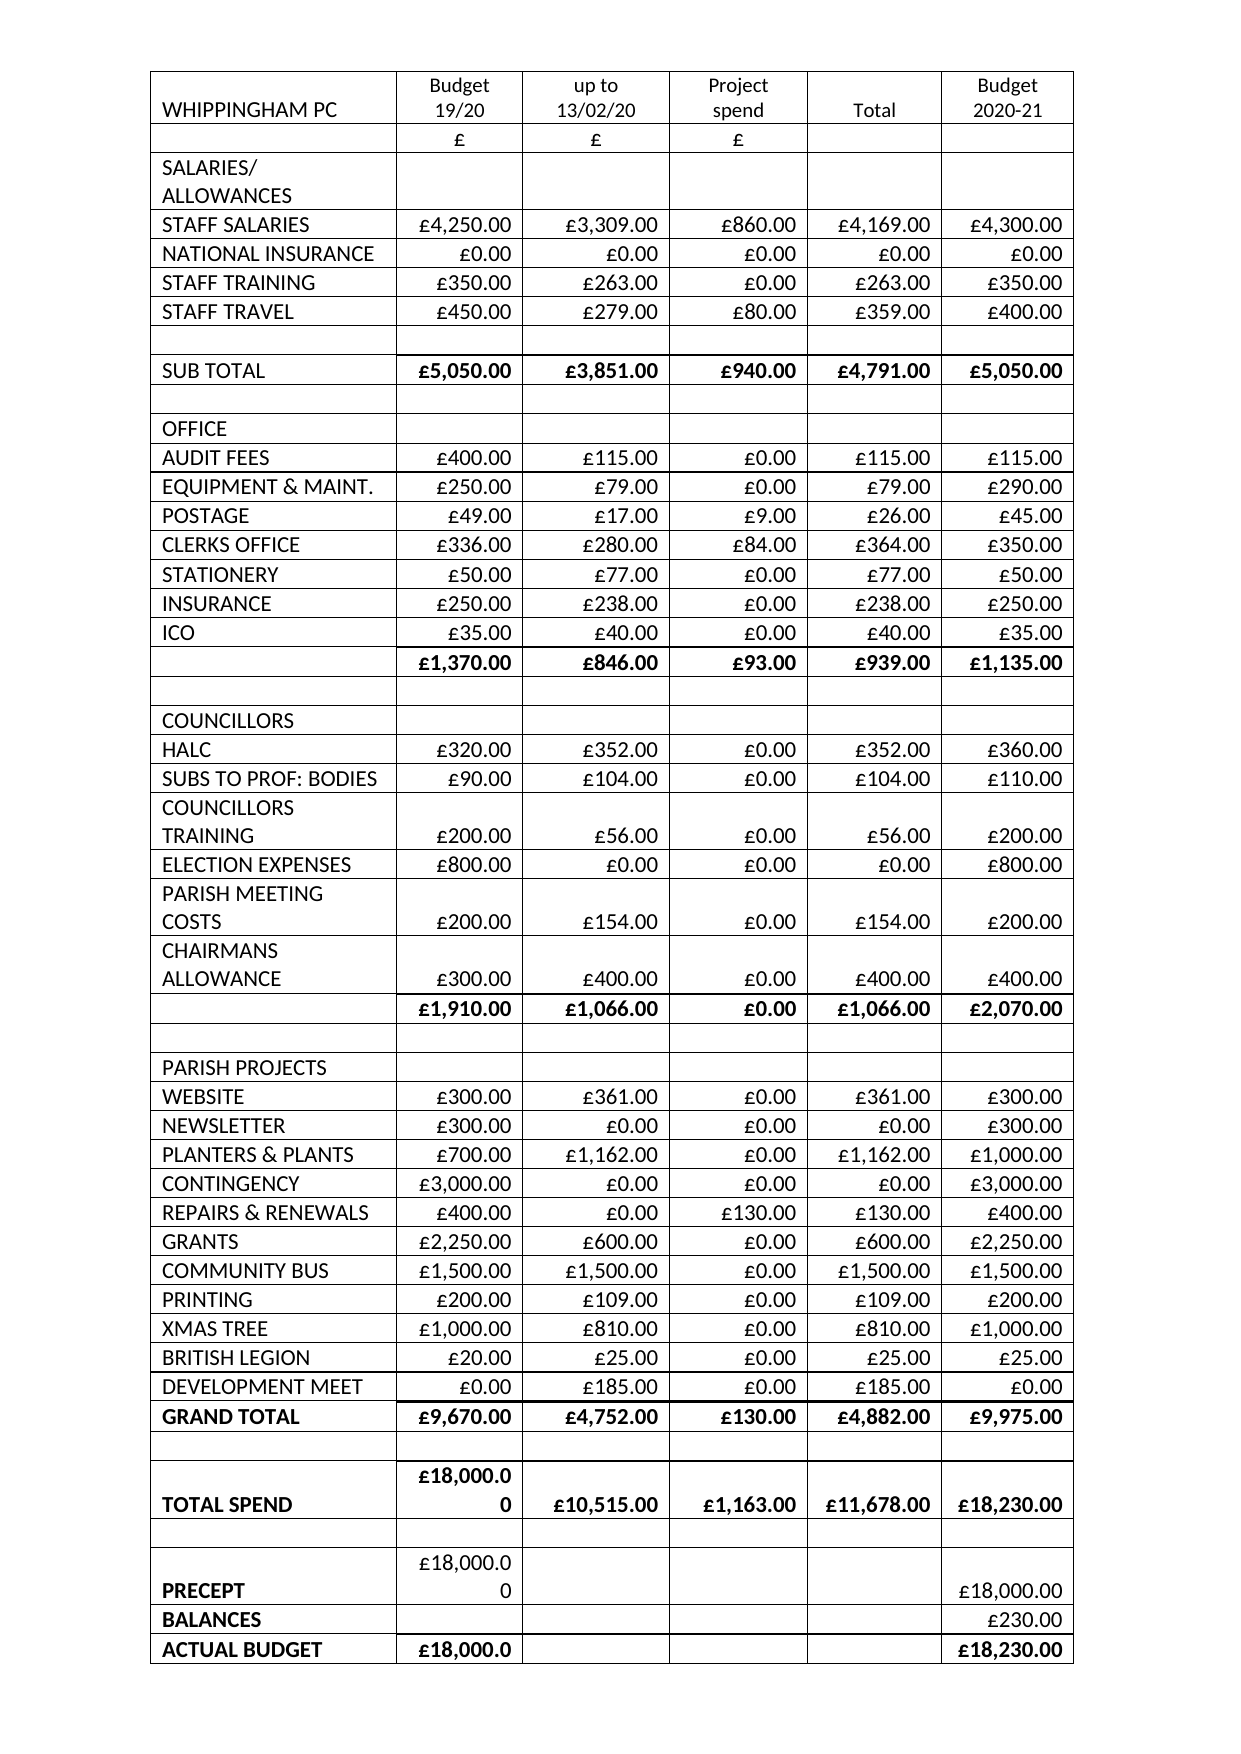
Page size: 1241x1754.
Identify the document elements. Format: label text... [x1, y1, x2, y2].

table_cell [523, 1519, 669, 1547]
table_cell £3,000.00 [397, 1169, 522, 1197]
table_cell £1,500.00 [942, 1256, 1073, 1284]
table_cell £810.00 [523, 1314, 669, 1342]
table_cell £185.00 [523, 1373, 669, 1400]
table_cell £50.00 [397, 560, 522, 588]
table_cell [808, 1432, 941, 1459]
table_cell [670, 1519, 807, 1547]
table_cell CLERKS OFFICE [151, 531, 396, 559]
table_cell £250.00 [397, 589, 522, 617]
table_cell DEVELOPMENT MEET [151, 1373, 396, 1400]
table_cell £9.00 [670, 502, 807, 529]
table_cell £360.00 [942, 735, 1073, 763]
table_cell £1,370.00 [397, 648, 522, 676]
table_cell £0.00 [670, 1343, 807, 1371]
table_cell PARISH PROJECTS [151, 1053, 396, 1081]
table_cell £0.00 [670, 1140, 807, 1168]
table_cell £9,975.00 [942, 1403, 1073, 1431]
table_cell [151, 677, 396, 705]
table_cell [670, 1635, 807, 1663]
table_cell £238.00 [523, 589, 669, 617]
table_cell £600.00 [523, 1227, 669, 1255]
table_cell £300.00 [397, 1082, 522, 1110]
table_cell £400.00 [397, 1198, 522, 1226]
table_cell £300.00 [942, 1082, 1073, 1110]
table_cell STAFF TRAINING [151, 268, 396, 296]
table_cell [808, 326, 941, 354]
table_cell £90.00 [397, 764, 522, 792]
table_cell £0.00 [670, 879, 807, 935]
table_cell COUNCILLORS [151, 706, 396, 734]
table_cell £939.00 [808, 648, 941, 676]
table_cell £250.00 [942, 589, 1073, 617]
table_cell £49.00 [397, 502, 522, 529]
table_cell £300.00 [397, 1111, 522, 1139]
table_cell £400.00 [942, 936, 1073, 992]
table_cell £0.00 [670, 1082, 807, 1110]
table_cell £35.00 [942, 618, 1073, 646]
table_cell £45.00 [942, 502, 1073, 529]
table_header WHIPPINGHAM PC [151, 72, 396, 123]
table_cell £0.00 [523, 239, 669, 267]
table_cell £1,000.00 [397, 1314, 522, 1342]
table_cell [670, 1024, 807, 1052]
table_cell SALARIES/ALLOWANCES [151, 153, 396, 209]
table_cell £0.00 [670, 1256, 807, 1284]
table_cell [670, 706, 807, 734]
table_cell £336.00 [397, 531, 522, 559]
table_cell £700.00 [397, 1140, 522, 1168]
table_cell £20.00 [397, 1343, 522, 1371]
table_cell £40.00 [808, 618, 941, 646]
table_cell £0.00 [670, 239, 807, 267]
table_cell [942, 414, 1073, 442]
table_cell £0.00 [670, 764, 807, 792]
table_cell NATIONAL INSURANCE [151, 239, 396, 267]
table_cell HALC [151, 735, 396, 763]
table_cell BALANCES [151, 1605, 396, 1633]
table_cell £940.00 [670, 356, 807, 384]
table_cell £26.00 [808, 502, 941, 529]
table_cell £10,515.00 [523, 1462, 669, 1518]
table_cell £0.00 [397, 1373, 522, 1400]
table_cell [808, 677, 941, 705]
table_cell £200.00 [942, 879, 1073, 935]
table_cell £0.00 [670, 618, 807, 646]
table_cell £154.00 [523, 879, 669, 935]
table_cell [942, 1519, 1073, 1547]
table_cell STATIONERY [151, 560, 396, 588]
table_header up to 13/02/20 [523, 72, 669, 123]
table_cell [942, 1432, 1073, 1459]
table_cell £350.00 [397, 268, 522, 296]
table_cell [942, 153, 1073, 209]
table_cell £1,163.00 [670, 1462, 807, 1518]
table_cell £25.00 [942, 1343, 1073, 1371]
table_cell [808, 1605, 941, 1633]
table_cell [523, 677, 669, 705]
table_cell EQUIPMENT & MAINT. [151, 473, 396, 501]
table_cell [808, 1053, 941, 1081]
table_cell [397, 414, 522, 442]
table_cell [670, 1053, 807, 1081]
table_cell [523, 153, 669, 209]
table_cell [397, 385, 522, 413]
table_cell [397, 1024, 522, 1052]
table_cell £0.00 [523, 1111, 669, 1139]
table_cell WEBSITE [151, 1082, 396, 1110]
table_cell [397, 1605, 522, 1633]
table_cell £0.00 [808, 239, 941, 267]
table_cell [151, 1432, 396, 1459]
table_cell REPAIRS & RENEWALS [151, 1198, 396, 1226]
table_cell OFFICE [151, 414, 396, 442]
table_header Budget 2020-21 [942, 72, 1073, 123]
table_cell £18,000.00 [397, 1462, 522, 1518]
table_cell £2,250.00 [942, 1227, 1073, 1255]
table_cell £0.00 [670, 589, 807, 617]
table_cell £18,000.00 [942, 1548, 1073, 1604]
table_cell £846.00 [523, 648, 669, 676]
table_cell £130.00 [670, 1403, 807, 1431]
table_cell [670, 385, 807, 413]
table_cell £79.00 [808, 473, 941, 501]
table_cell [808, 414, 941, 442]
table_cell [808, 1635, 941, 1663]
table_cell COUNCILLORS TRAINING [151, 793, 396, 849]
table_cell £109.00 [523, 1285, 669, 1313]
table_cell [670, 1548, 807, 1604]
table_cell [397, 326, 522, 354]
table_header Budget 19/20 [397, 72, 522, 123]
table_cell INSURANCE [151, 589, 396, 617]
table_cell £0.00 [670, 473, 807, 501]
table_cell £3,309.00 [523, 210, 669, 238]
table_cell £800.00 [942, 850, 1073, 878]
table_cell £238.00 [808, 589, 941, 617]
table_cell COMMUNITY BUS [151, 1256, 396, 1284]
table_cell [670, 326, 807, 354]
table_cell SUBS TO PROF: BODIES [151, 764, 396, 792]
table_cell [151, 647, 396, 676]
table_cell [670, 1432, 807, 1459]
table_cell £1,910.00 [397, 995, 522, 1023]
table_cell £0.00 [808, 1111, 941, 1139]
table_cell £115.00 [942, 444, 1073, 471]
table_cell £290.00 [942, 473, 1073, 501]
table_cell £1,162.00 [808, 1140, 941, 1168]
table_cell £364.00 [808, 531, 941, 559]
table_cell £860.00 [670, 210, 807, 238]
table_cell £200.00 [942, 793, 1073, 849]
table_cell £200.00 [397, 1285, 522, 1313]
table_cell £5,050.00 [942, 356, 1073, 384]
table_cell [942, 124, 1073, 152]
table_cell £56.00 [808, 793, 941, 849]
table_cell £0.00 [523, 850, 669, 878]
table_cell £0.00 [670, 995, 807, 1023]
table_cell £352.00 [523, 735, 669, 763]
table_cell £400.00 [808, 936, 941, 992]
table_cell [397, 1053, 522, 1081]
table_cell [523, 385, 669, 413]
table_cell £18,000.00 [397, 1548, 522, 1604]
table_cell AUDIT FEES [151, 444, 396, 471]
table_cell £600.00 [808, 1227, 941, 1255]
table_cell £1,500.00 [808, 1256, 941, 1284]
table_cell [397, 677, 522, 705]
table_cell £109.00 [808, 1285, 941, 1313]
table_cell £400.00 [523, 936, 669, 992]
table_cell £3,851.00 [523, 356, 669, 384]
table_cell £3,000.00 [942, 1169, 1073, 1197]
table_cell £400.00 [942, 1198, 1073, 1226]
table_cell £11,678.00 [808, 1462, 941, 1518]
table_cell £56.00 [523, 793, 669, 849]
table_cell £1,000.00 [942, 1140, 1073, 1168]
table_cell £1,500.00 [523, 1256, 669, 1284]
table_cell £5,050.00 [397, 356, 522, 384]
table_cell [397, 706, 522, 734]
table_cell £25.00 [808, 1343, 941, 1371]
table_cell £4,300.00 [942, 210, 1073, 238]
table_cell [151, 1024, 396, 1052]
table_cell PARISH MEETING COSTS [151, 879, 396, 935]
table_cell [151, 124, 396, 152]
table_cell £0.00 [942, 239, 1073, 267]
table_cell [670, 153, 807, 209]
table_cell £17.00 [523, 502, 669, 529]
table_cell £84.00 [670, 531, 807, 559]
table_cell [942, 385, 1073, 413]
table_cell [523, 1432, 669, 1459]
table_cell £279.00 [523, 297, 669, 325]
table_cell [523, 1024, 669, 1052]
table_cell £352.00 [808, 735, 941, 763]
table_cell £18,000.00 [397, 1635, 522, 1663]
table_cell £0.00 [670, 735, 807, 763]
table_cell [523, 1635, 669, 1663]
table_cell [808, 385, 941, 413]
table_cell £0.00 [670, 560, 807, 588]
table_cell £200.00 [942, 1285, 1073, 1313]
table_cell GRANTS [151, 1227, 396, 1255]
table_cell ACTUAL BUDGET [151, 1634, 396, 1663]
table_cell £4,250.00 [397, 210, 522, 238]
table_cell £0.00 [523, 1169, 669, 1197]
table_cell £0.00 [670, 1111, 807, 1139]
table_cell £115.00 [808, 444, 941, 471]
table_cell £2,070.00 [942, 995, 1073, 1023]
table_cell £93.00 [670, 648, 807, 676]
table_cell PRINTING [151, 1285, 396, 1313]
table_cell £4,882.00 [808, 1403, 941, 1431]
table_cell £0.00 [397, 239, 522, 267]
table_cell £1,066.00 [808, 995, 941, 1023]
table_header Project spend [670, 72, 807, 123]
table_cell ICO [151, 618, 396, 646]
table_cell £0.00 [942, 1373, 1073, 1400]
table_cell £154.00 [808, 879, 941, 935]
table_cell £0.00 [670, 268, 807, 296]
table_cell £0.00 [523, 1198, 669, 1226]
table_cell £130.00 [670, 1198, 807, 1226]
table_cell £ [523, 124, 669, 152]
table_cell [942, 326, 1073, 354]
table_cell £104.00 [523, 764, 669, 792]
table_cell [523, 326, 669, 354]
table_cell [523, 706, 669, 734]
table_cell [523, 1548, 669, 1604]
table_cell PRECEPT [151, 1548, 396, 1604]
table_cell £400.00 [397, 444, 522, 471]
table_cell £300.00 [942, 1111, 1073, 1139]
table_cell CHAIRMANS ALLOWANCE [151, 936, 396, 992]
table_cell [670, 414, 807, 442]
table_cell £ [397, 124, 522, 152]
table_cell [151, 994, 396, 1023]
table_cell £200.00 [397, 879, 522, 935]
table_cell £361.00 [523, 1082, 669, 1110]
table_cell TOTAL SPEND [151, 1461, 396, 1518]
table_cell £361.00 [808, 1082, 941, 1110]
table_cell SUB TOTAL [151, 355, 396, 384]
table_cell £115.00 [523, 444, 669, 471]
table_cell £18,230.00 [942, 1462, 1073, 1518]
table_cell [942, 1024, 1073, 1052]
table_cell £450.00 [397, 297, 522, 325]
table_cell £810.00 [808, 1314, 941, 1342]
table_cell £4,169.00 [808, 210, 941, 238]
table_header Total [808, 72, 941, 123]
table_cell CONTINGENCY [151, 1169, 396, 1197]
table_cell £250.00 [397, 473, 522, 501]
table_cell STAFF TRAVEL [151, 297, 396, 325]
table_cell £359.00 [808, 297, 941, 325]
table_cell £25.00 [523, 1343, 669, 1371]
table_cell £263.00 [808, 268, 941, 296]
table_cell £0.00 [670, 444, 807, 471]
table_cell £263.00 [523, 268, 669, 296]
table_cell £1,066.00 [523, 995, 669, 1023]
table_cell [523, 1053, 669, 1081]
table_cell £300.00 [397, 936, 522, 992]
table_cell £35.00 [397, 618, 522, 646]
table_cell £1,000.00 [942, 1314, 1073, 1342]
table_cell £350.00 [942, 531, 1073, 559]
table_cell £0.00 [670, 1227, 807, 1255]
table_cell £0.00 [808, 1169, 941, 1197]
table_cell £40.00 [523, 618, 669, 646]
table_cell [670, 1605, 807, 1633]
table_cell £2,250.00 [397, 1227, 522, 1255]
table_cell £110.00 [942, 764, 1073, 792]
table_cell £0.00 [670, 1169, 807, 1197]
table_cell BRITISH LEGION [151, 1343, 396, 1371]
table_cell £80.00 [670, 297, 807, 325]
table_cell £130.00 [808, 1198, 941, 1226]
table_cell £ [670, 124, 807, 152]
table_cell £200.00 [397, 793, 522, 849]
table_cell £0.00 [670, 1373, 807, 1400]
table_cell [808, 124, 941, 152]
table_cell [808, 1548, 941, 1604]
table_cell £320.00 [397, 735, 522, 763]
table_cell [942, 677, 1073, 705]
table_cell [942, 706, 1073, 734]
table_cell £18,230.00 [942, 1635, 1073, 1663]
table_cell [151, 385, 396, 413]
table_cell £9,670.00 [397, 1403, 522, 1431]
table_cell [942, 1053, 1073, 1081]
table_cell [670, 677, 807, 705]
table_cell £230.00 [942, 1605, 1073, 1633]
table_cell [523, 1605, 669, 1633]
table_cell £350.00 [942, 268, 1073, 296]
table_cell [151, 326, 396, 354]
table_cell ELECTION EXPENSES [151, 850, 396, 878]
table_cell £79.00 [523, 473, 669, 501]
table_cell £280.00 [523, 531, 669, 559]
table_cell [808, 706, 941, 734]
table_cell £0.00 [670, 1285, 807, 1313]
table_cell £104.00 [808, 764, 941, 792]
table_cell [808, 1024, 941, 1052]
table_cell £1,135.00 [942, 648, 1073, 676]
table_cell XMAS TREE [151, 1314, 396, 1342]
table_cell £77.00 [808, 560, 941, 588]
table_cell £0.00 [670, 1314, 807, 1342]
table_cell £50.00 [942, 560, 1073, 588]
table_cell £4,752.00 [523, 1403, 669, 1431]
table_cell POSTAGE [151, 502, 396, 529]
table_cell [808, 1519, 941, 1547]
table_cell NEWSLETTER [151, 1111, 396, 1139]
table_cell £77.00 [523, 560, 669, 588]
table_cell £4,791.00 [808, 356, 941, 384]
table_cell [397, 1519, 522, 1547]
table_cell £0.00 [808, 850, 941, 878]
table_cell [523, 414, 669, 442]
table_cell [397, 1432, 522, 1459]
table_cell £1,162.00 [523, 1140, 669, 1168]
table_cell £185.00 [808, 1373, 941, 1400]
table_cell £1,500.00 [397, 1256, 522, 1284]
table_cell [397, 153, 522, 209]
table_cell £0.00 [670, 793, 807, 849]
table_cell £0.00 [670, 936, 807, 992]
table_cell £0.00 [670, 850, 807, 878]
table_cell [808, 153, 941, 209]
table_cell PLANTERS & PLANTS [151, 1140, 396, 1168]
table_cell £800.00 [397, 850, 522, 878]
table_cell STAFF SALARIES [151, 210, 396, 238]
table_cell GRAND TOTAL [151, 1401, 396, 1431]
table_cell [151, 1519, 396, 1547]
table_cell £400.00 [942, 297, 1073, 325]
